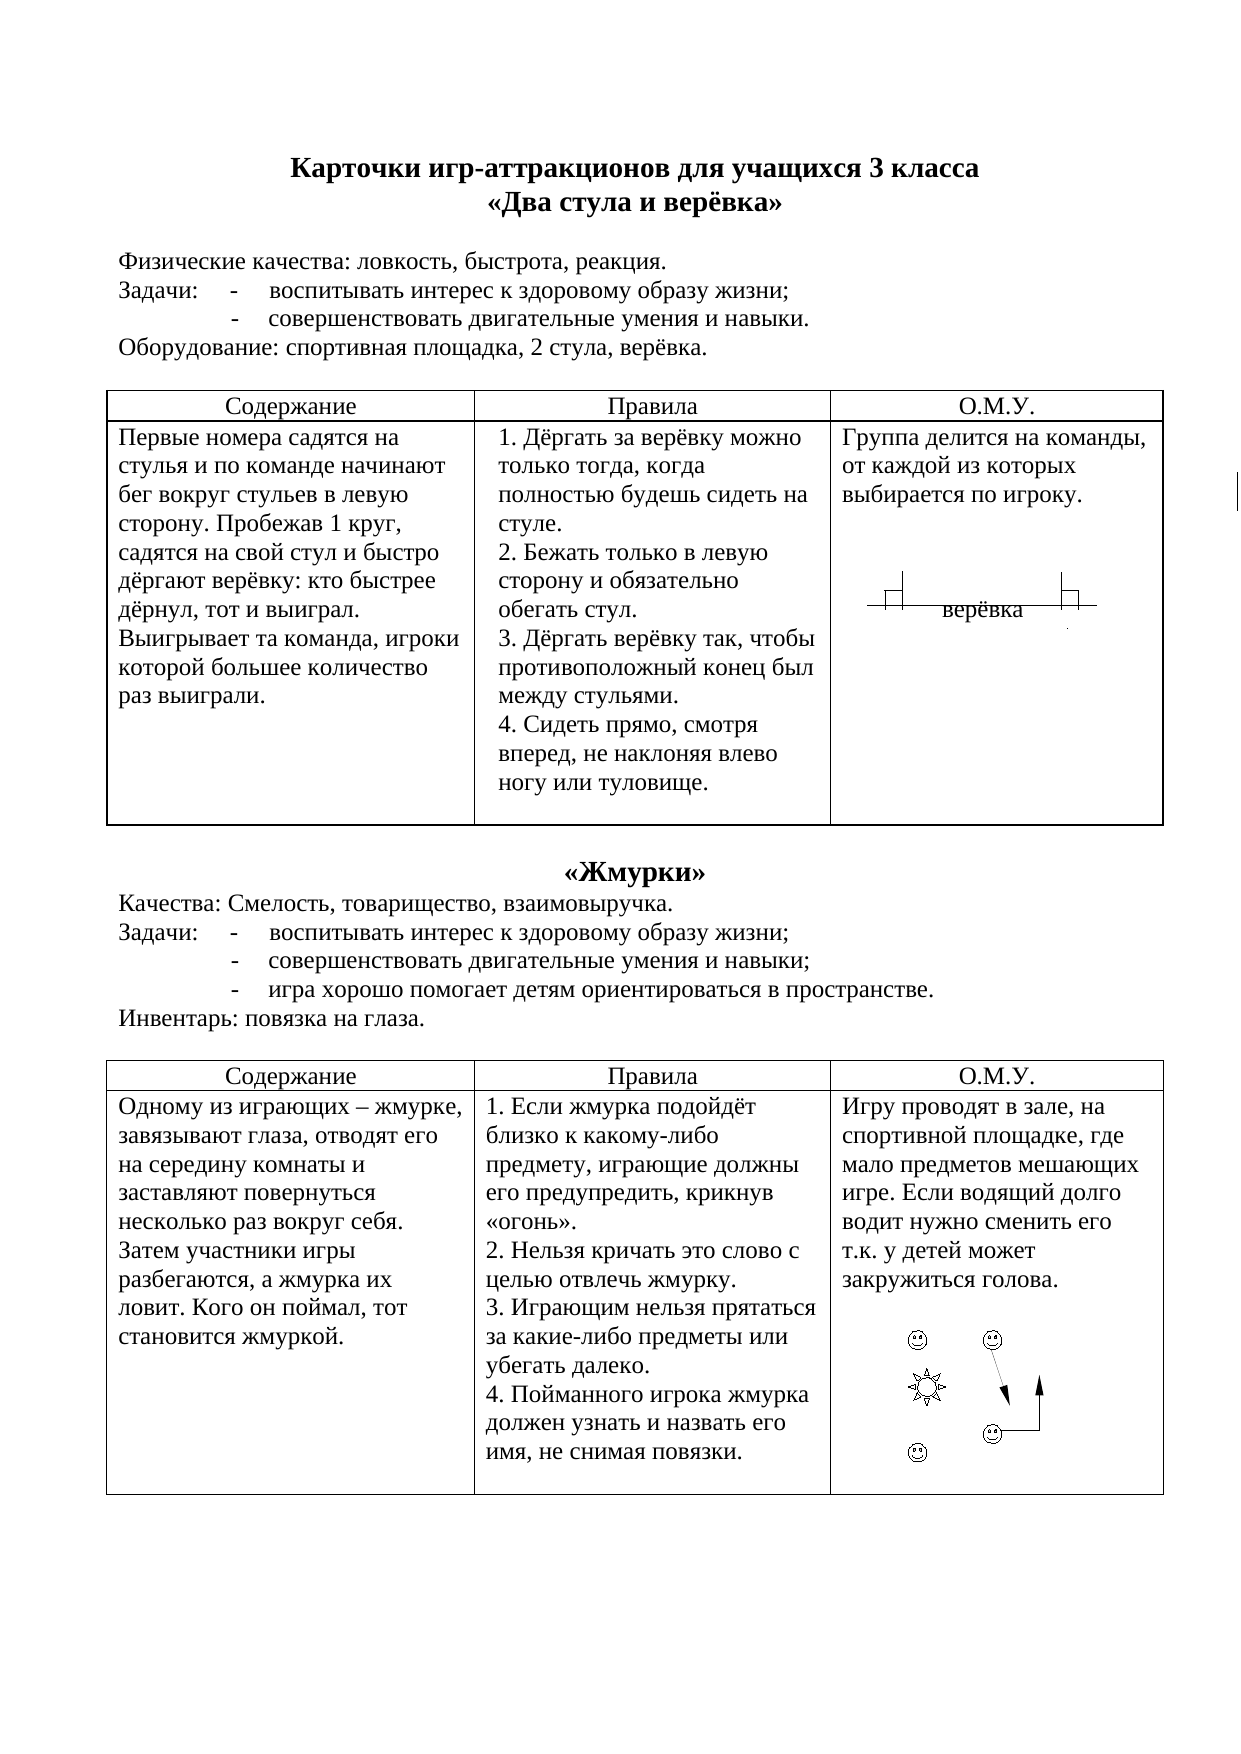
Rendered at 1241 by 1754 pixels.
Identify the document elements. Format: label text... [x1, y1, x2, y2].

table_header Содержание [107, 1061, 474, 1090]
list совершенствовать двигательные умения и навыки. [231, 303, 1152, 332]
table_header О.М.У. [831, 391, 1162, 420]
text Качества: Смелость, товарищество, взаимовыручка. [118, 888, 1152, 917]
text Карточки игр-аттракционов для учащихся 3 класса [118, 150, 1152, 184]
table_header О.М.У. [831, 1061, 1163, 1090]
table_header Правила [475, 391, 830, 420]
text «Два стула и верёвка» [118, 184, 1152, 217]
table_header Правила [475, 1061, 830, 1090]
list совершенствовать двигательные умения и навыки; [231, 945, 1152, 974]
text Задачи: - воспитывать интерес к здоровому образу жизни; [118, 917, 1152, 945]
text Задачи: - воспитывать интерес к здоровому образу жизни; [118, 275, 1152, 303]
table_cell Игру проводят в зале, на спортивной площадке, где мало предметов мешающих игре. Если водящий долго водит нужно сменить его т.к. у детей может закружиться голова. [831, 1091, 1163, 1494]
list игра хорошо помогает детям ориентироваться в пространстве. [231, 974, 1152, 1003]
text Оборудование: спортивная площадка, 2 стула, верёвка. [118, 332, 1152, 361]
text «Жмурки» [118, 854, 1152, 888]
text Физические качества: ловкость, быстрота, реакция. [118, 246, 1152, 275]
table_cell Первые номера садятся на стулья и по команде начинают бег вокруг стульев в левую сторону. Пробежав 1 круг, садятся на свой стул и быстро дёргают верёвку: кто быстрее дёрнул, тот и выиграл. Выигрывает та команда, игроки которой большее количество раз выиграли. [108, 422, 474, 824]
table_cell 1. Если жмурка подойдёт близко к какому-либо предмету, играющие должны его предупредить, крикнув «огонь». 2. Нельзя кричать это слово с целью отвлечь жмурку. 3. Играющим нельзя прятаться за какие-либо предметы или убегать далеко. 4. Пойманного игрока жмурка должен узнать и назвать его имя, не снимая повязки. [475, 1091, 830, 1494]
table_header Содержание [108, 391, 474, 420]
text Инвентарь: повязка на глаза. [118, 1003, 1152, 1032]
table_cell Одному из играющих – жмурке, завязывают глаза, отводят его на середину комнаты и заставляют повернуться несколько раз вокруг себя. Затем участники игры разбегаются, а жмурка их ловит. Кого он поймал, тот становится жмуркой. [107, 1091, 474, 1494]
table_cell Группа делится на команды, от каждой из которых выбирается по игроку. верёвка [831, 422, 1162, 824]
table_cell 1. Дёргать за верёвку можно только тогда, когда полностью будешь сидеть на стуле. 2. Бежать только в левую сторону и обязательно обегать стул. 3. Дёргать верёвку так, чтобы противоположный конец был между стульями. 4. Сидеть прямо, смотря вперед, не наклоняя влево ногу или туловище. [475, 422, 830, 824]
